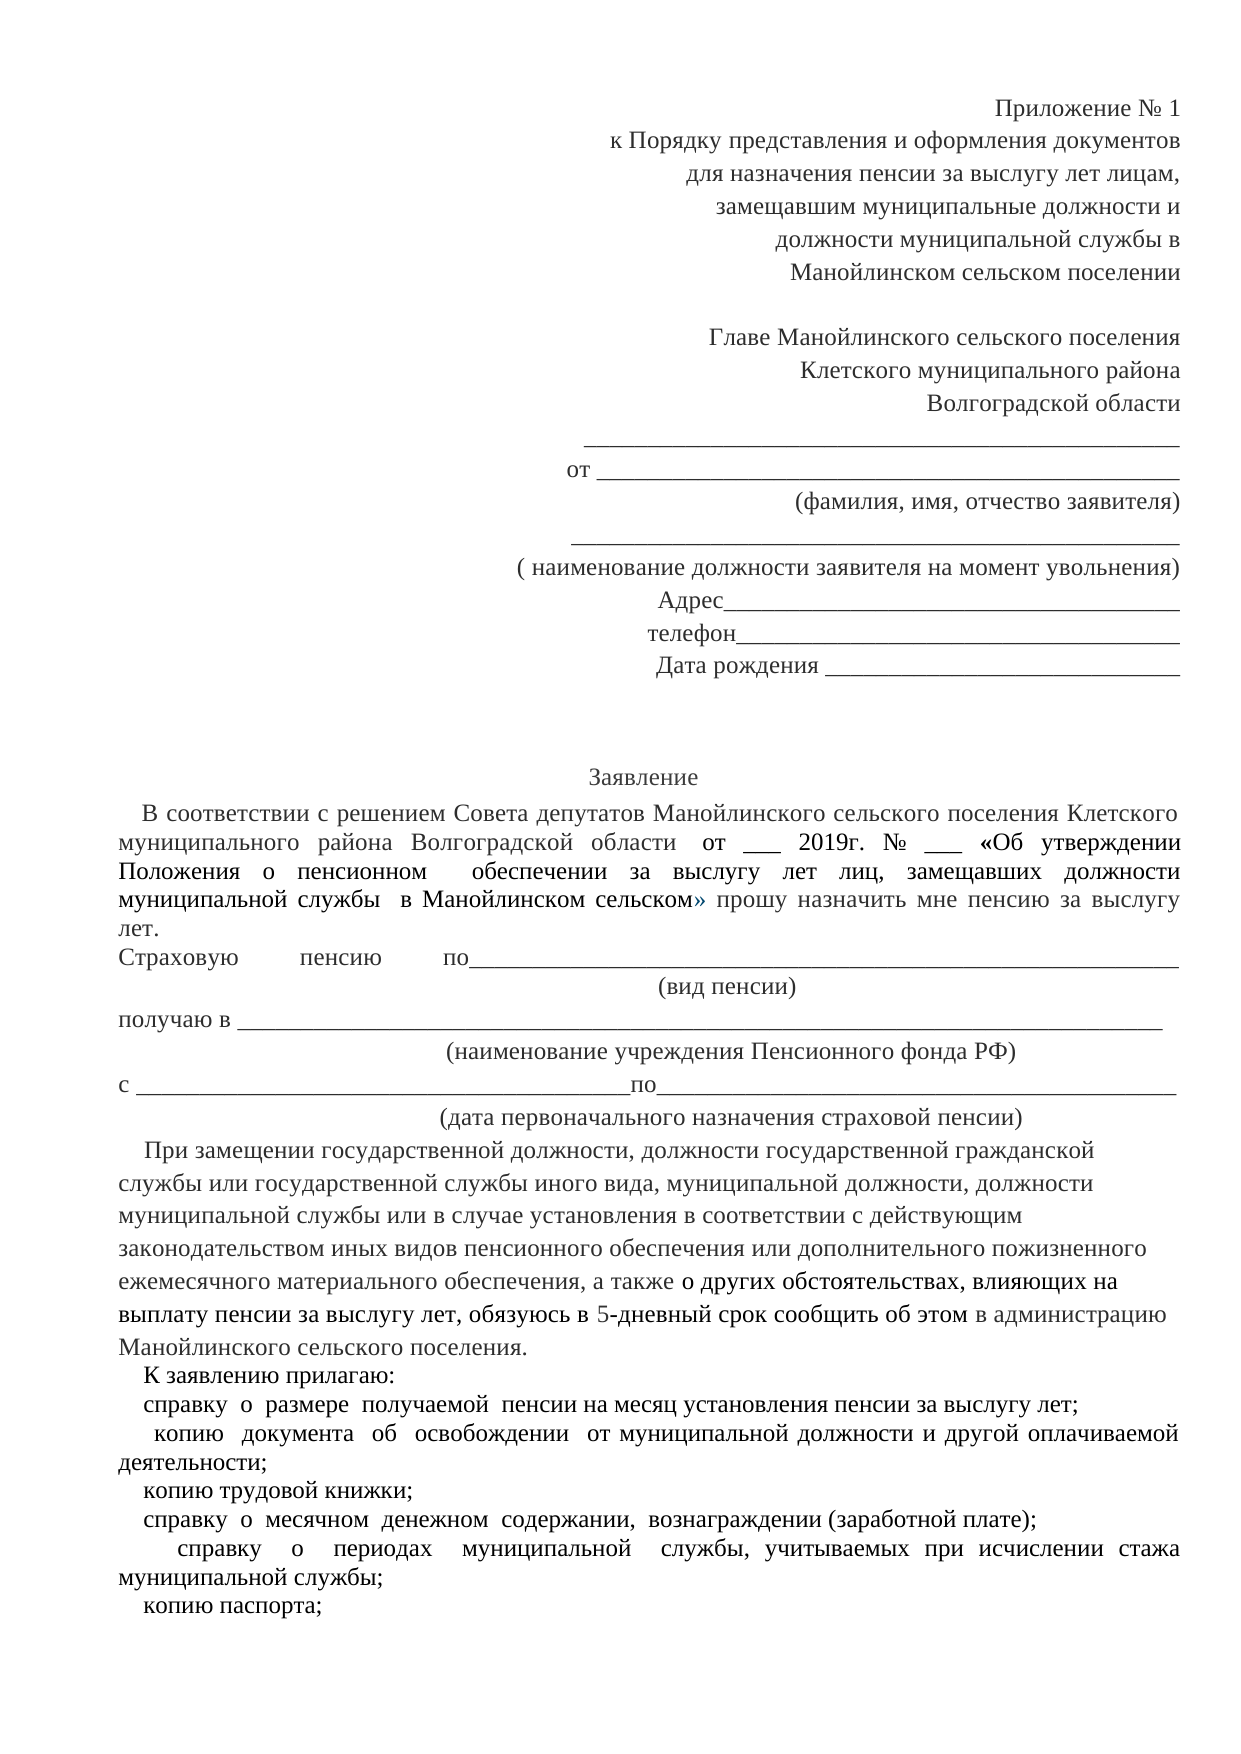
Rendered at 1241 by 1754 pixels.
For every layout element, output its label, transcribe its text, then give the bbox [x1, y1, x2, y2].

text должности муниципальной службы в Манойлинском сельском поселении [118, 220, 1181, 286]
text копию трудовой книжки; [118, 1476, 1181, 1504]
text (наименование учреждения Пенсионного фонда РФ) с _______________________________________по_________________________________________ (дата первоначального назначения страховой пенсии) При замещении государственной должности, должности государственной гражданской службы или государственной службы иного вида, муниципальной должности, должности муниципальной службы или в случае установления в соответствии с действующим законодательством иных видов пенсионного обеспечения или дополнительного пожизненного ежемесячного материального обеспечения, а также о других обстоятельствах, влияющих на выплату пенсии за выслугу лет, обязуюсь в 5-дневный срок сообщить об этом в администрацию Манойлинского сельского поселения. [118, 1032, 1181, 1361]
text справку о периодах муниципальной службы, учитываемых при исчислении стажа муниципальной службы; [118, 1533, 1181, 1591]
text Клетского муниципального района [118, 351, 1181, 384]
text копию документа об освобождении от муниципальной должности и другой оплачиваемой деятельности; [118, 1418, 1181, 1476]
text Заявление [118, 761, 1181, 791]
text Приложение № 1 [118, 89, 1181, 121]
text _______________________________________________ от ______________________________________________ (фамилия, имя, отчество заявителя) ________________________________________________ ( наименование должности заявителя на момент увольнения) Адрес____________________________________ телефон___________________________________ Дата рождения ____________________________ [118, 417, 1181, 679]
text копию паспорта; [118, 1591, 1181, 1619]
text К заявлению прилагаю: [118, 1361, 1181, 1389]
text для назначения пенсии за выслугу лет лицам, замещавшим муниципальные должности и [118, 154, 1181, 220]
text В соответствии с решением Совета депутатов Манойлинского сельского поселения Клетского муниципального района Волгоградской области от ___ 2019г. № ___ «Об утверждении Положения о пенсионном обеспечении за выслугу лет лиц, замещавших должности муниципальной службы в Манойлинском сельском» прошу назначить мне пенсию за выслугу лет. Страховую пенсию по________________________________________________________ (вид пенсии) [118, 798, 1181, 999]
text справку о размере получаемой пенсии на месяц установления пенсии за выслугу лет; [118, 1389, 1181, 1418]
text получаю в _________________________________________________________________________ [118, 999, 1181, 1032]
text Главе Манойлинского сельского поселения [118, 318, 1181, 351]
text Волгоградской области [118, 384, 1181, 417]
text к Порядку представления и оформления документов [118, 121, 1181, 154]
text справку о месячном денежном содержании, вознаграждении (заработной плате); [118, 1504, 1181, 1533]
